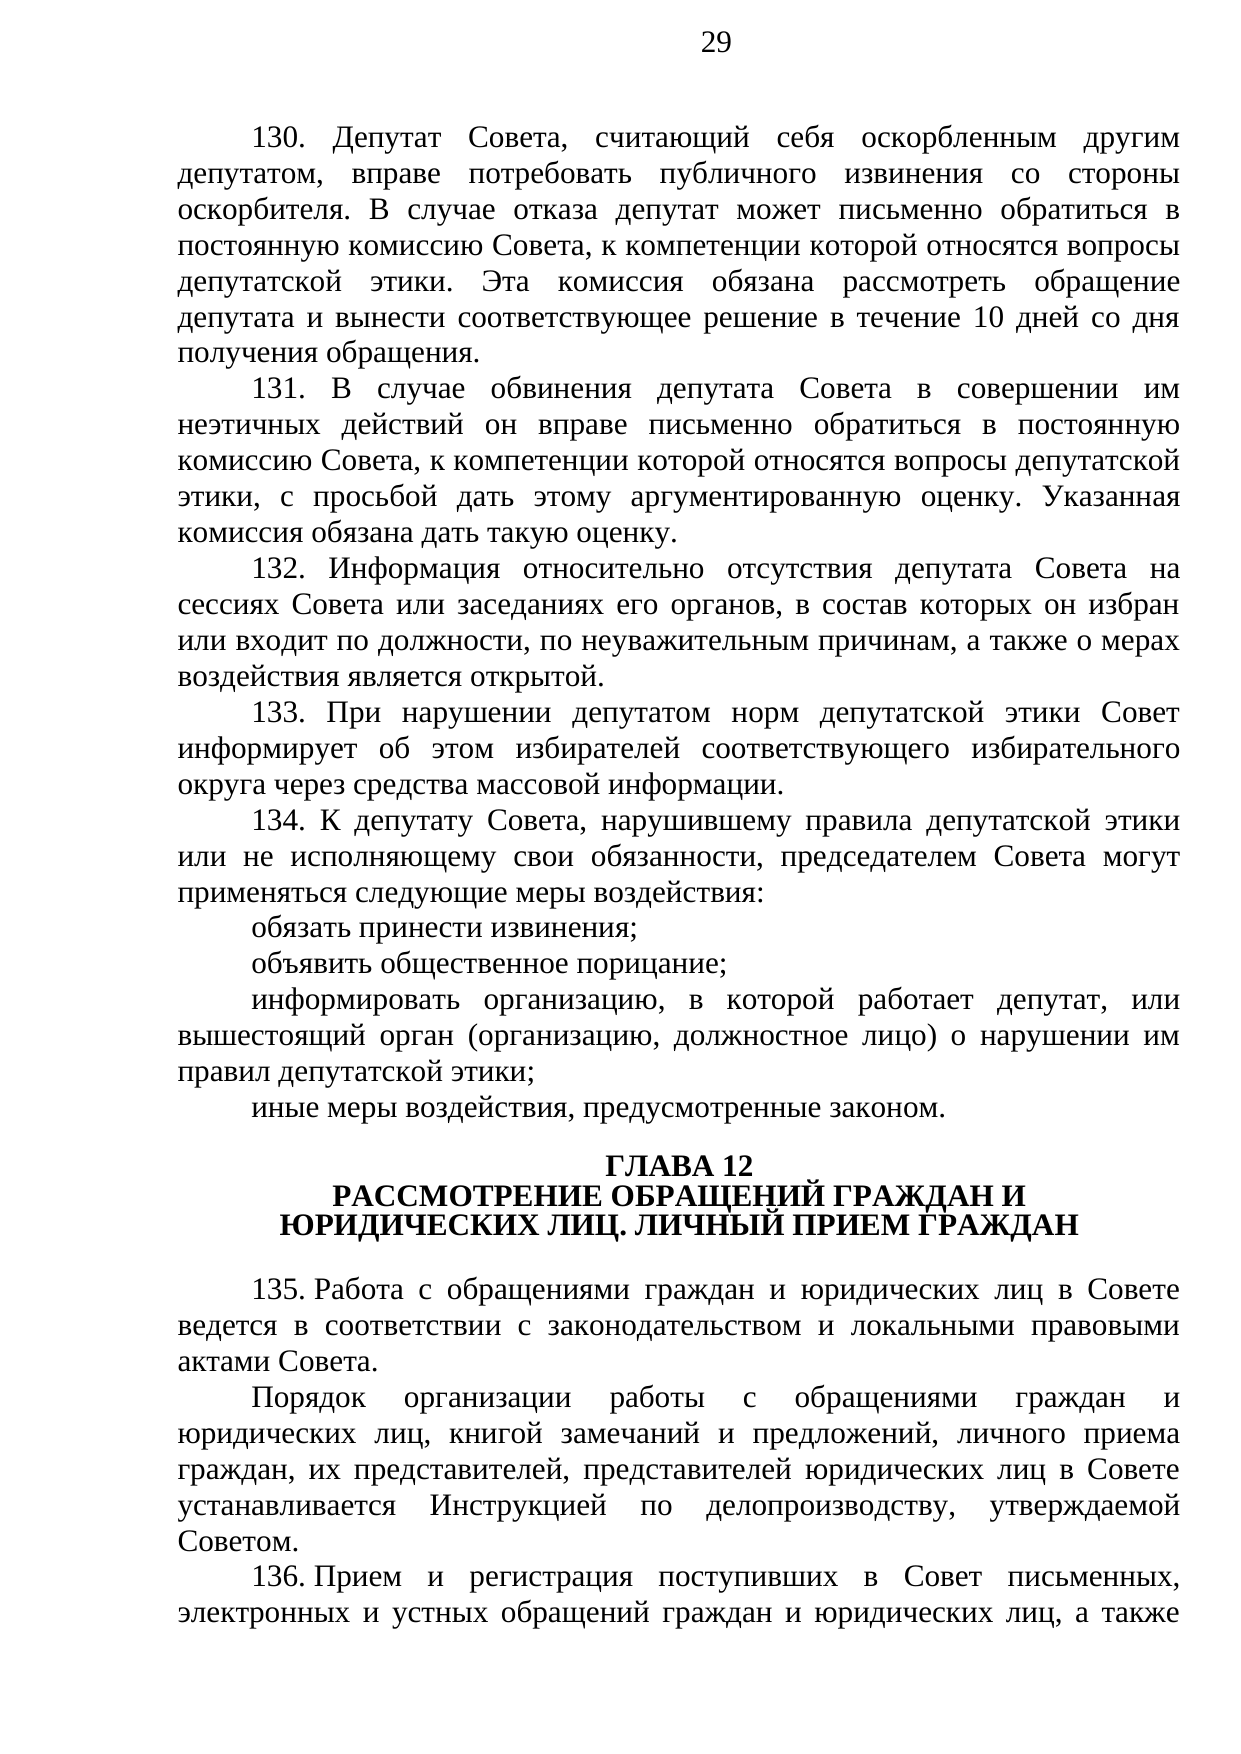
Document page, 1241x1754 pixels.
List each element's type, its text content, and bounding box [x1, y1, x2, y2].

text РАССМОТРЕНИЕ ОБРАЩЕНИЙ ГРАЖДАН И [177, 1183, 1181, 1212]
text 130. Депутат Совета, считающий себя оскорбленным другим депутатом, вправе потребовать публичного извинения со стороны оскорбителя. В случае отказа депутат может письменно обратиться в постоянную комиссию Совета, к компетенции которой относятся вопросы депутатской этики. Эта комиссия обязана рассмотреть обращение депутата и вынести соответствующее решение в течение 10 дней со дня получения обращения. [177, 118, 1181, 370]
text 133. При нарушении депутатом норм депутатской этики Совет информирует об этом избирателей соответствующего избирательного округа через средства массовой информации. [177, 693, 1181, 801]
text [177, 1558, 1181, 1629]
text 134. К депутату Совета, нарушившему правила депутатской этики или не исполняющему свои обязанности, председателем Совета могут применяться следующие меры воздействия: [177, 801, 1181, 909]
text иные меры воздействия, предусмотренные законом. [177, 1088, 1181, 1124]
text ЮРИДИЧЕСКИХ ЛИЦ. ЛИЧНЫЙ ПРИЕМ ГРАЖДАН [177, 1212, 1181, 1241]
text объявить общественное порицание; [177, 945, 1181, 981]
text информировать организацию, в которой работает депутат, или вышестоящий орган (организацию, должностное лицо) о нарушении им правил депутатской этики; [177, 981, 1181, 1088]
text обязать принести извинения; [177, 909, 1181, 945]
text 135. Работа с обращениями граждан и юридических лиц в Совете ведется в соответствии с законодательством и локальными правовыми актами Совета. [177, 1270, 1181, 1378]
text ГЛАВА 12 [177, 1153, 1181, 1183]
text 132. Информация относительно отсутствия депутата Совета на сессиях Совета или заседаниях его органов, в состав которых он избран или входит по должности, по неуважительным причинам, а также о мерах воздействия является открытой. [177, 549, 1181, 693]
text 131. В случае обвинения депутата Совета в совершении им неэтичных действий он вправе письменно обратиться в постоянную комиссию Совета, к компетенции которой относятся вопросы депутатской этики, с просьбой дать этому аргументированную оценку. Указанная комиссия обязана дать такую оценку. [177, 370, 1181, 549]
text Порядок организации работы с обращениями граждан и юридических лиц, книгой замечаний и предложений, личного приема граждан, их представителей, представителей юридических лиц в Совете устанавливается Инструкцией по делопроизводству, утверждаемой Советом. [177, 1378, 1181, 1558]
